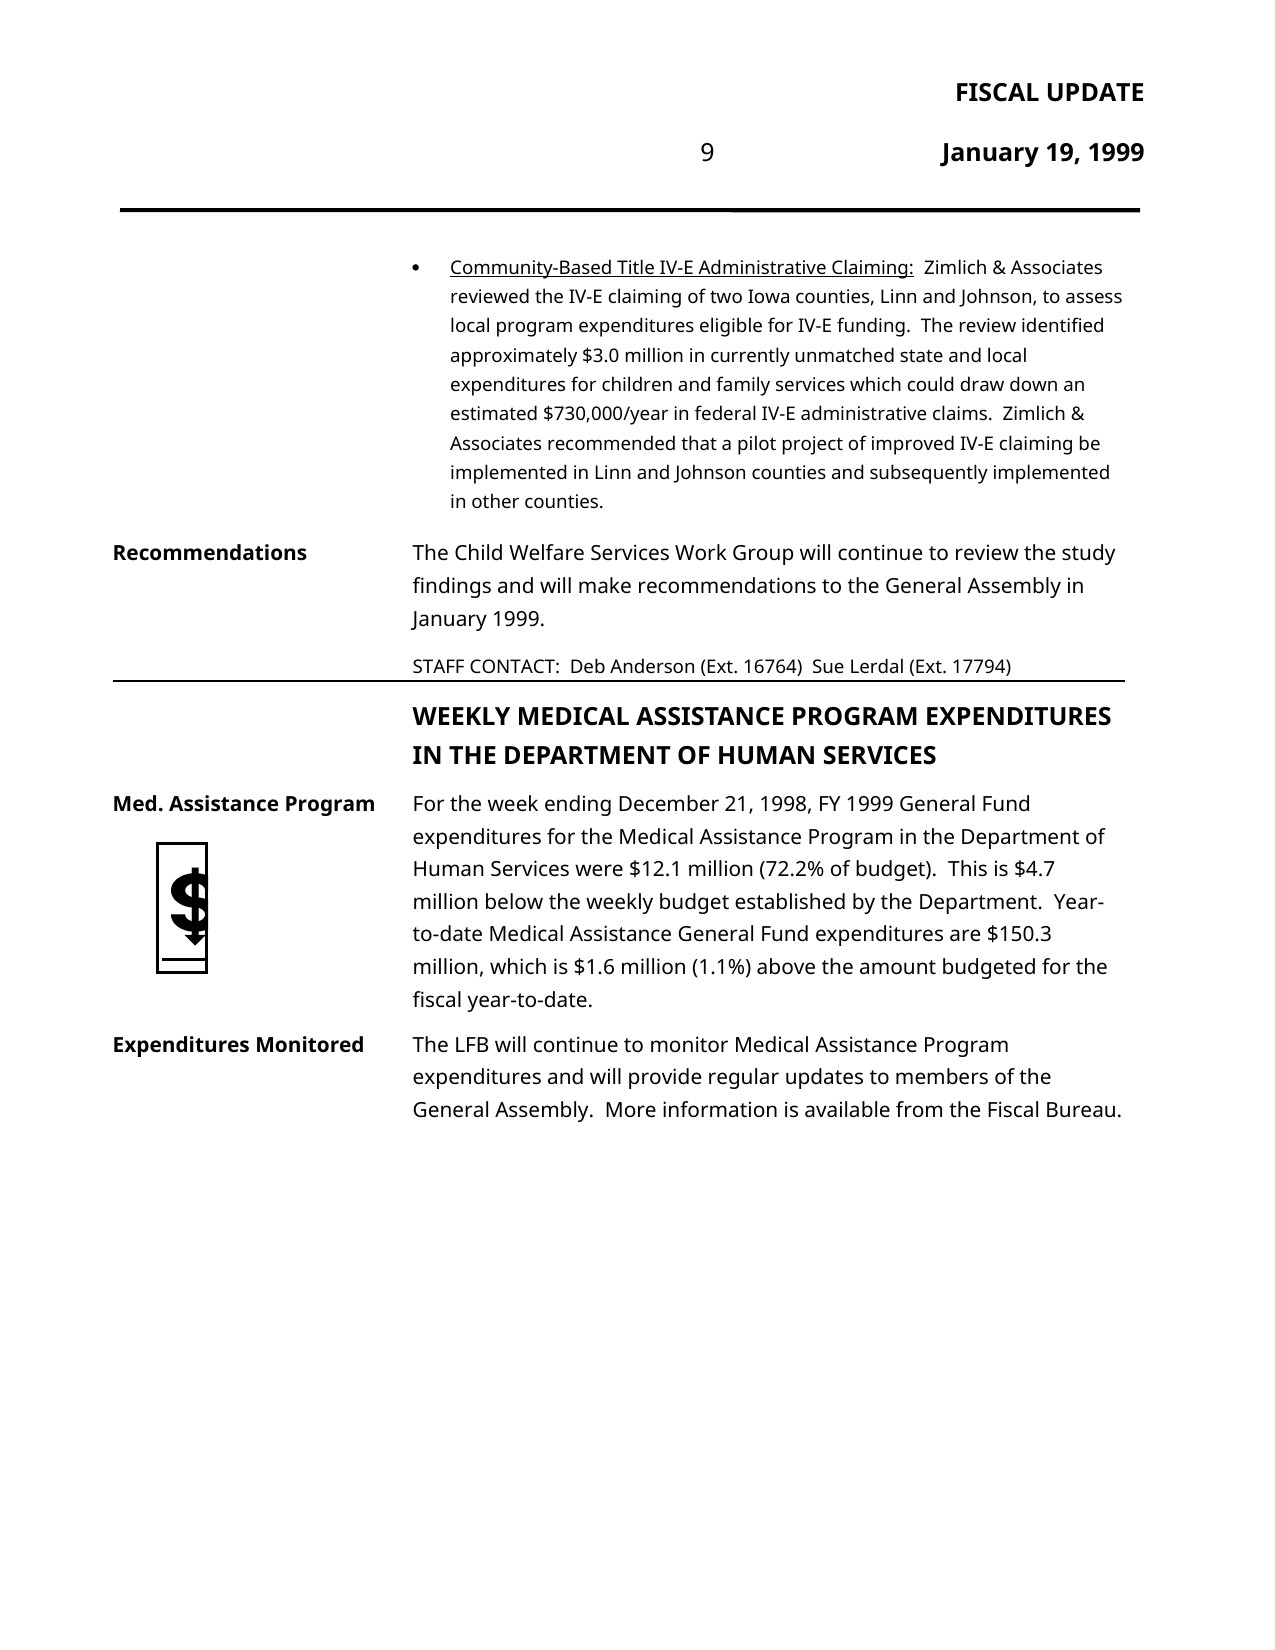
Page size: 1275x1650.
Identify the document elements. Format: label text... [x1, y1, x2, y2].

text Recommendations The Child Welfare Services Work Group will continue to review the study findings and will make recommendations to the General Assembly in January 1999. [112, 538, 1125, 632]
text STAFF CONTACT: Deb Anderson (Ext. 16764) Sue Lerdal (Ext. 17794) [112, 653, 1125, 682]
list Community-Based Title IV-E Administrative Claiming: Zimlich & Associates reviewed the IV-E claiming of two Iowa counties, Linn and Johnson, to assess local program expenditures eligible for IV-E funding. The review identified approximately $3.0 million in currently unmatched state and local expenditures for children and family services which could draw down an estimated $730,000/year in federal IV-E administrative claims. Zimlich & Associates recommended that a pilot project of improved IV-E claiming be implemented in Linn and Johnson counties and subsequently implemented in other counties. [412, 254, 1125, 514]
text Expenditures Monitored The LFB will continue to monitor Medical Assistance Program expenditures and will provide regular updates to members of the General Assembly. More information is available from the Fiscal Bureau. [112, 1030, 1125, 1123]
title Weekly Medical Assistance Program Expenditures in the Department of Human Services [412, 698, 1125, 772]
text Med. Assistance Program For the week ending December 21, 1998, FY 1999 General Fund expenditures for the Medical Assistance Program in the Department of Human Services were $12.1 million (72.2% of budget). This is $4.7 million below the weekly budget established by the Department. Year-to-date Medical Assistance General Fund expenditures are $150.3 million, which is $1.6 million (1.1%) above the amount budgeted for the fiscal year-to-date. [112, 789, 1125, 1013]
